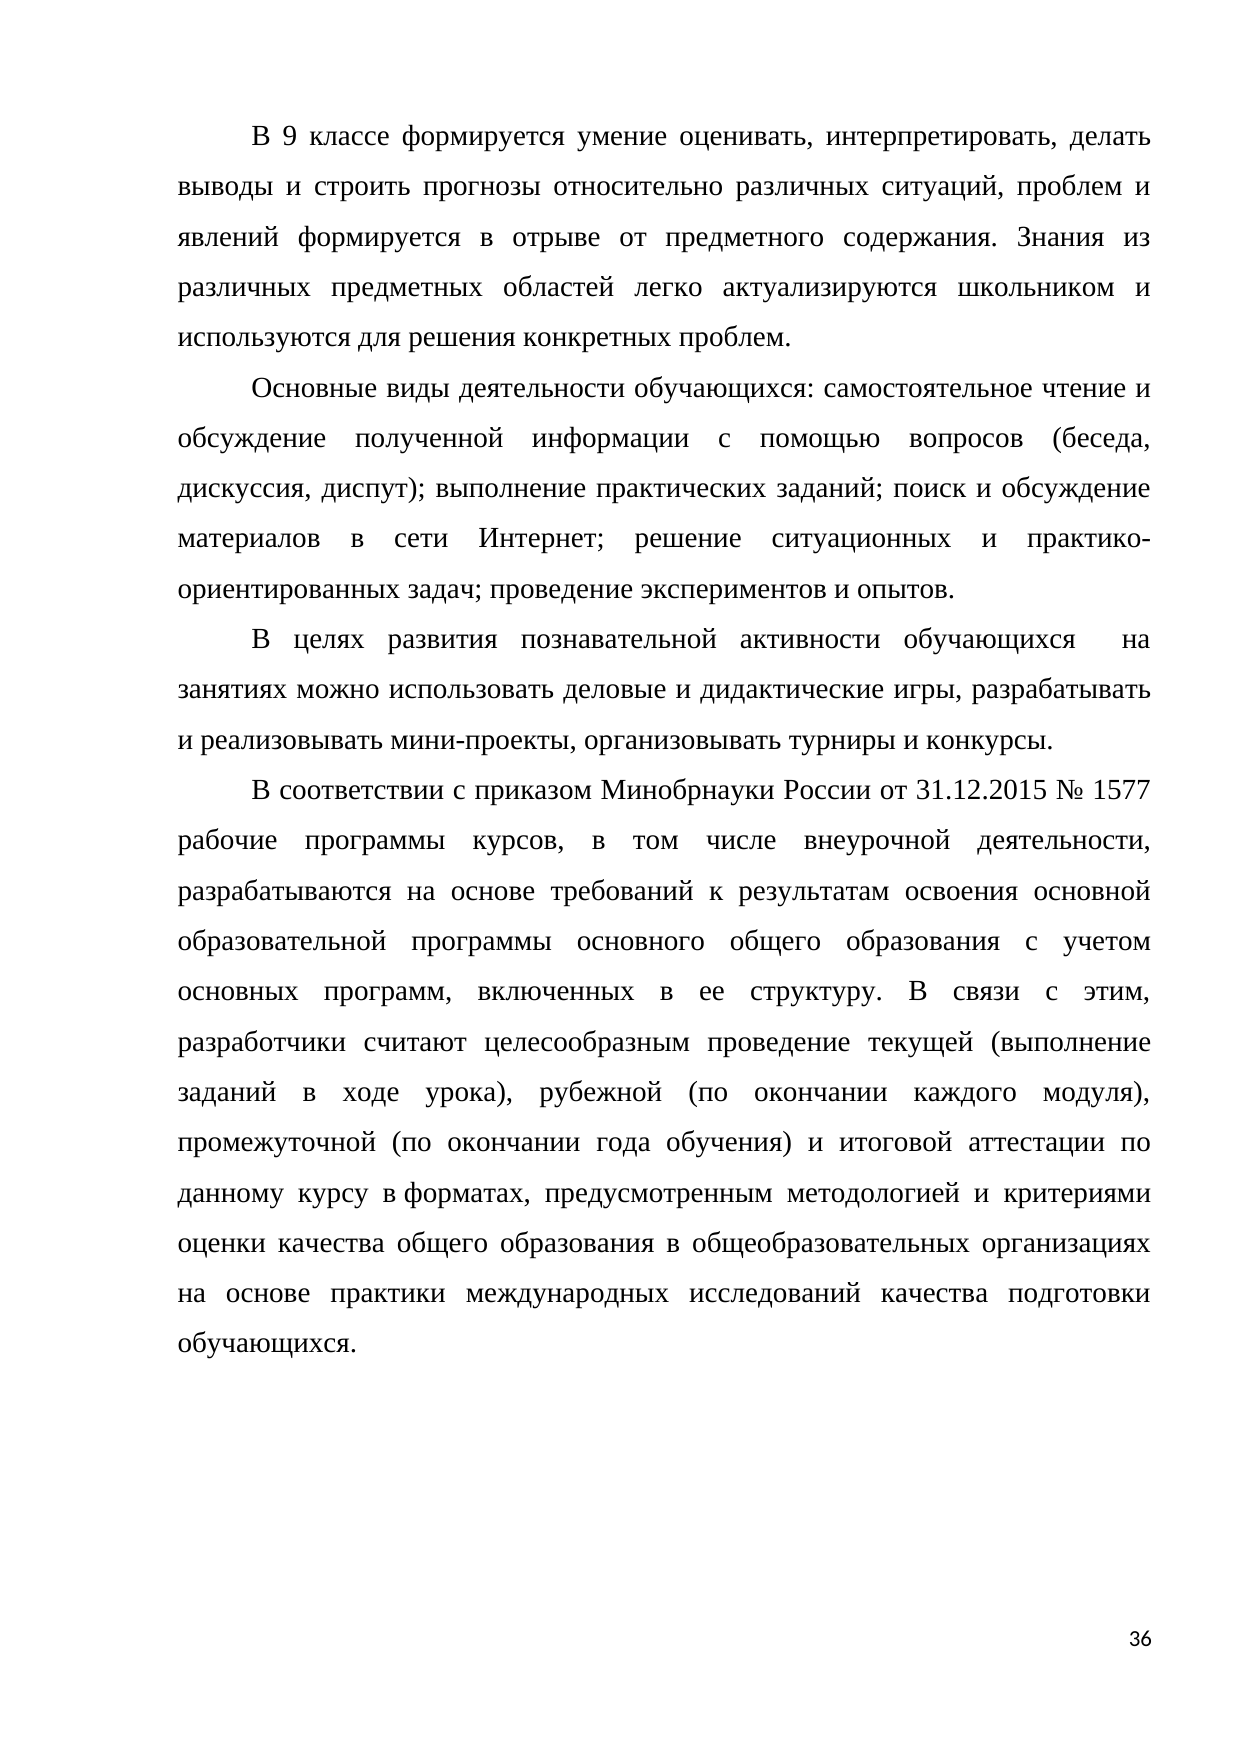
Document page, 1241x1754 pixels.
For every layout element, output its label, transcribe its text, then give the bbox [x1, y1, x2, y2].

text В 9 классе формируется умение оценивать, интерпретировать, делать выводы и строить прогнозы относительно различных ситуаций, проблем и явлений формируется в отрыве от предметного содержания. Знания из различных предметных областей легко актуализируются школьником и используются для решения конкретных проблем. [177, 118, 1152, 353]
text Основные виды деятельности обучающихся: самостоятельное чтение и обсуждение полученной информации с помощью вопросов (беседа, дискуссия, диспут); выполнение практических заданий; поиск и обсуждение материалов в сети Интернет; решение ситуационных и практико-ориентированных задач; проведение экспериментов и опытов. [177, 370, 1152, 604]
text В целях развития познавательной активности обучающихся на занятиях можно использовать деловые и дидактические игры, разрабатывать и реализовывать мини-проекты, организовывать турниры и конкурсы. [177, 621, 1152, 755]
text В соответствии с приказом Минобрнауки России от 31.12.2015 № 1577 рабочие программы курсов, в том числе внеурочной деятельности, разрабатываются на основе требований к результатам освоения основной образовательной программы основного общего образования с учетом основных программ, включенных в ее структуру. В связи с этим, разработчики считают целесообразным проведение текущей (выполнение заданий в ходе урока), рубежной (по окончании каждого модуля), промежуточной (по окончании года обучения) и итоговой аттестации по данному курсу в форматах, предусмотренным методологией и критериями оценки качества общего образования в общеобразовательных организациях на основе практики международных исследований качества подготовки обучающихся. [177, 772, 1152, 1359]
